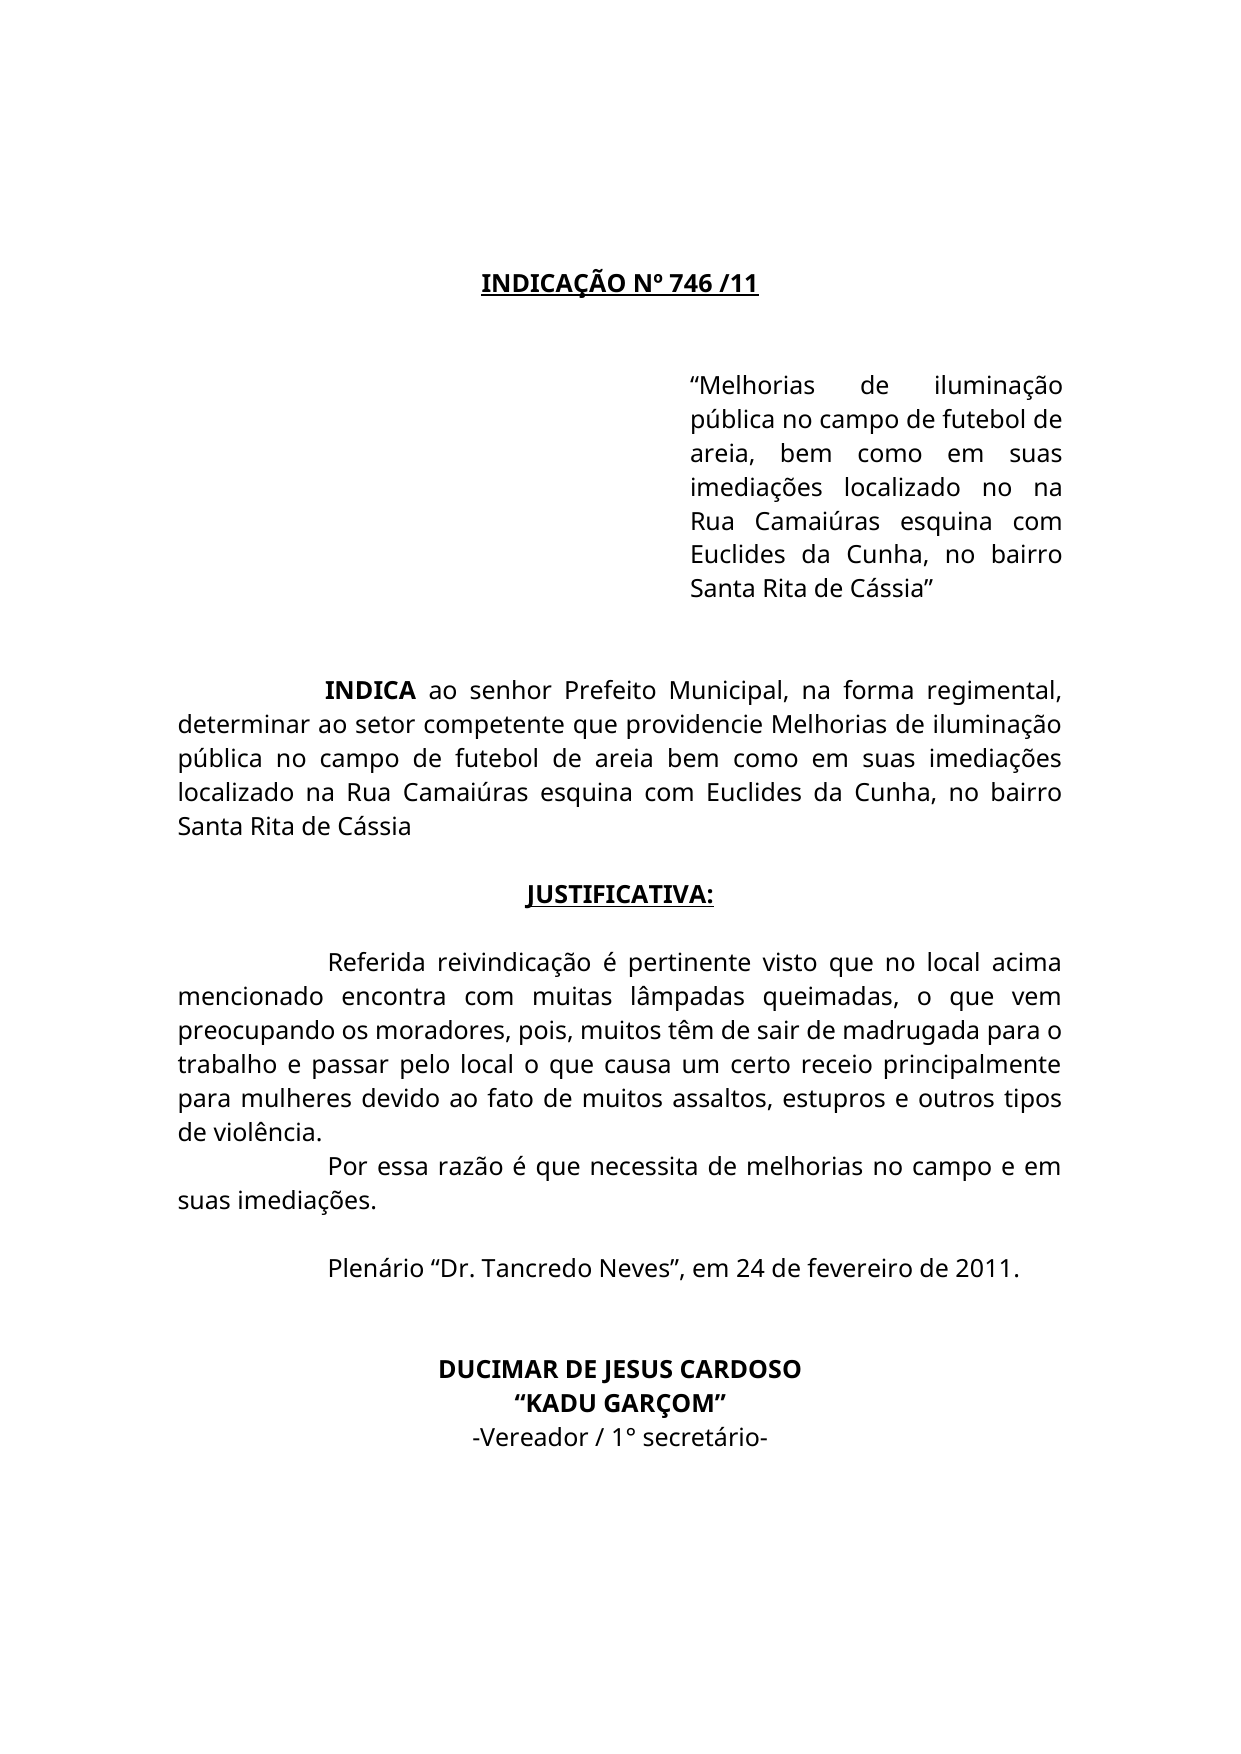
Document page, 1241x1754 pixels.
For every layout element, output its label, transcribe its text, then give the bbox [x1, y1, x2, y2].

title “Melhorias de iluminação pública no campo de futebol de areia, bem como em suas imediações localizado no na Rua Camaiúras esquina com Euclides da Cunha, no bairro Santa Rita de Cássia” [690, 368, 1063, 605]
title INDICAÇÃO Nº 746 /11 [177, 266, 1063, 300]
title “KADU GARÇOM” [177, 1386, 1063, 1420]
title -Vereador / 1° secretário- [177, 1420, 1063, 1454]
title JUSTIFICATIVA: [177, 877, 1063, 911]
title DUCIMAR DE JESUS CARDOSO [177, 1352, 1063, 1386]
title Referida reivindicação é pertinente visto que no local acima mencionado encontra com muitas lâmpadas queimadas, o que vem preocupando os moradores, pois, muitos têm de sair de madrugada para o trabalho e passar pelo local o que causa um certo receio principalmente para mulheres devido ao fato de muitos assaltos, estupros e outros tipos de violência. [177, 945, 1063, 1149]
title Plenário “Dr. Tancredo Neves”, em 24 de fevereiro de 2011. [177, 1251, 1063, 1284]
title Por essa razão é que necessita de melhorias no campo e em suas imediações. [177, 1149, 1063, 1217]
title INDICA ao senhor Prefeito Municipal, na forma regimental, determinar ao setor competente que providencie Melhorias de iluminação pública no campo de futebol de areia bem como em suas imediações localizado na Rua Camaiúras esquina com Euclides da Cunha, no bairro Santa Rita de Cássia [177, 673, 1063, 843]
